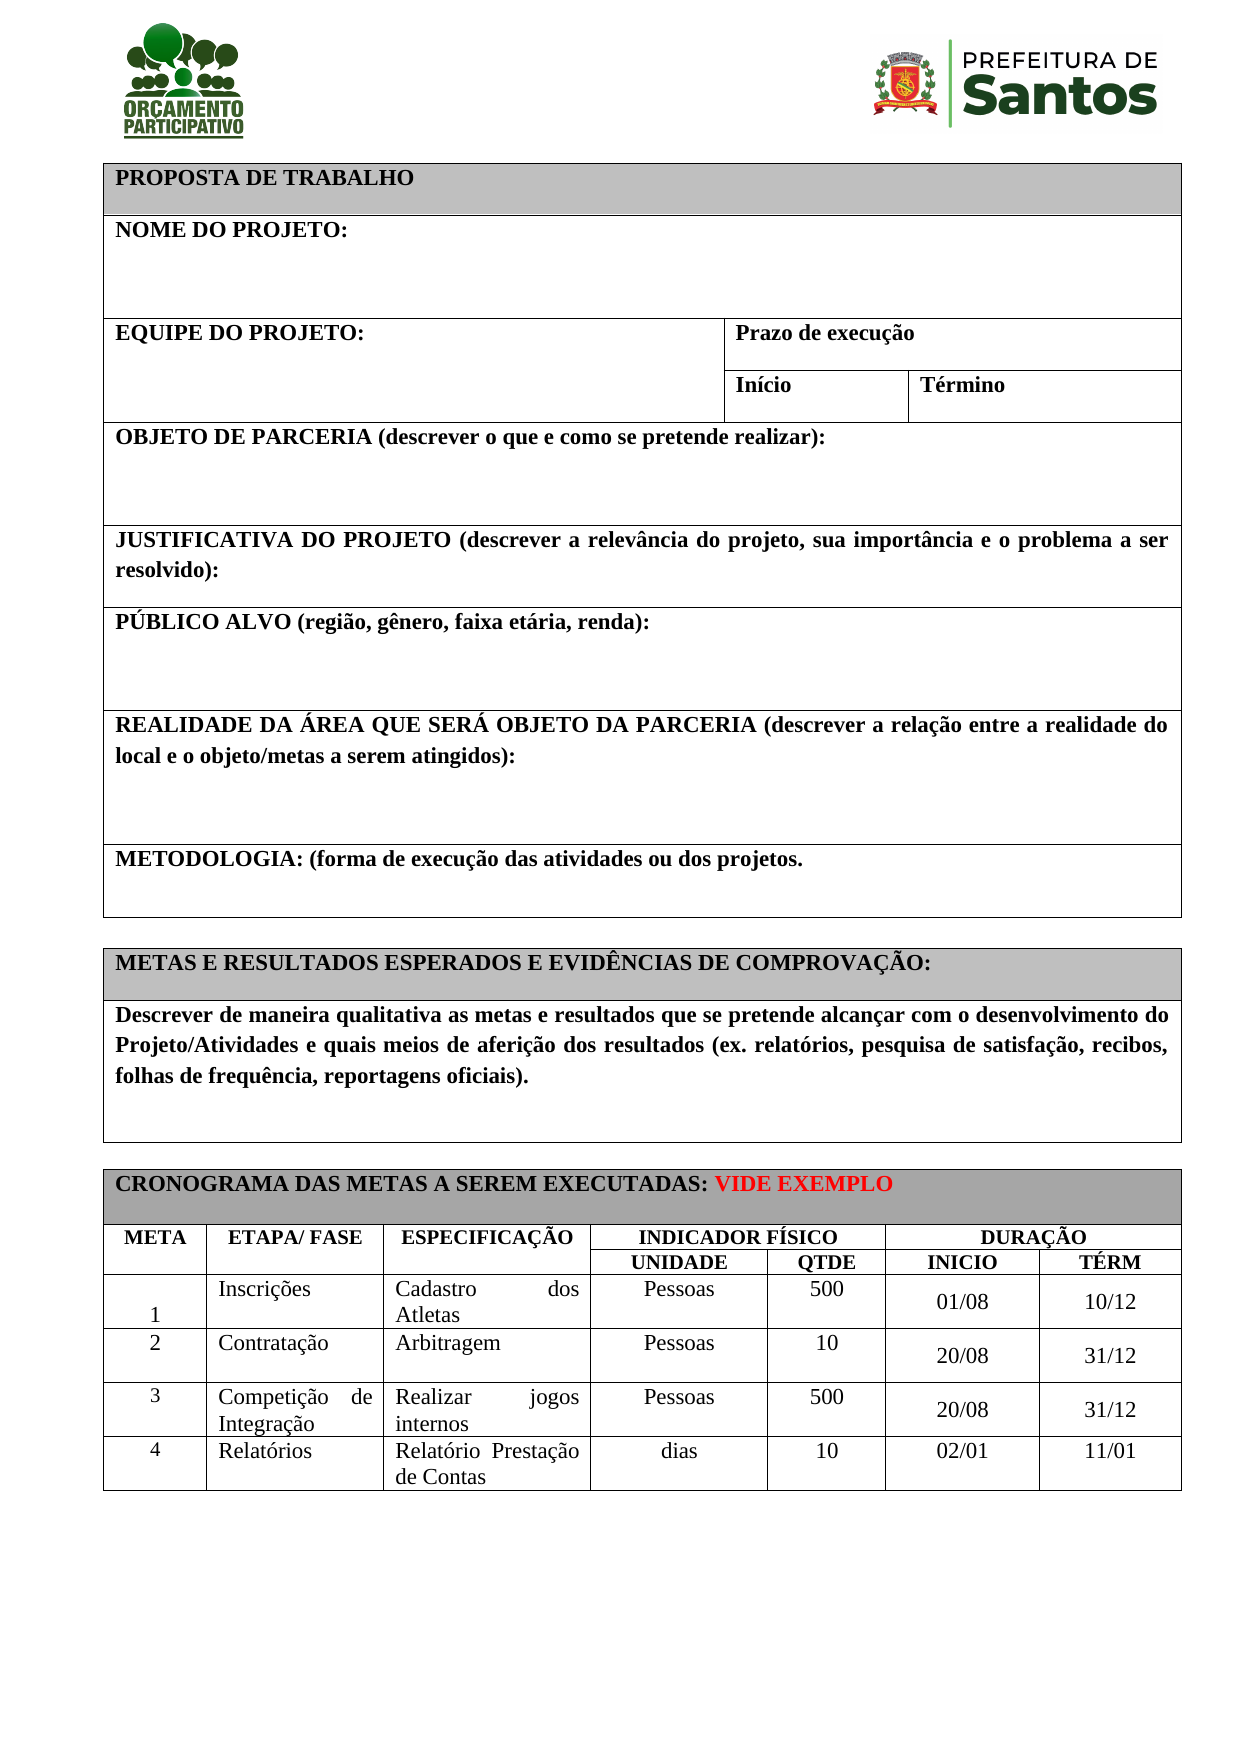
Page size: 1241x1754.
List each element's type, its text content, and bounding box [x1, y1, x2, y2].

table_cell 4 [104, 1437, 206, 1490]
table_cell Inscrições [207, 1275, 383, 1328]
table_cell Relatório Prestação de Contas [384, 1437, 590, 1490]
table_cell Realizar jogos internos [384, 1383, 590, 1436]
table_cell INICIO [886, 1250, 1039, 1274]
table_cell Pessoas [591, 1329, 767, 1382]
table_cell Término [909, 371, 1181, 422]
table_cell OBJETO DE PARCERIA (descrever o que e como se pretende realizar): [104, 423, 1181, 525]
table_cell 31/12 [1040, 1329, 1181, 1382]
table_header METAS E RESULTADOS ESPERADOS E EVIDÊNCIAS DE COMPROVAÇÃO: [104, 949, 1181, 1000]
table_cell Descrever de maneira qualitativa as metas e resultados que se pretende alcançar com o desenvolvimento do Projeto/Atividades e quais meios de aferição dos resultados (ex. relatórios, pesquisa de satisfação, recibos, folhas de frequência, reportagens oficiais). [104, 1001, 1181, 1142]
table_cell METODOLOGIA: (forma de execução das atividades ou dos projetos. [104, 845, 1181, 917]
table_cell 20/08 [886, 1329, 1039, 1382]
table_cell 10 [768, 1329, 885, 1382]
picture [870, 34, 1163, 134]
table_cell EQUIPE DO PROJETO: [104, 319, 724, 422]
table_cell 01/08 [886, 1275, 1039, 1328]
table_cell Pessoas [591, 1275, 767, 1328]
table_cell META [104, 1225, 206, 1274]
table_cell PÚBLICO ALVO (região, gênero, faixa etária, renda): [104, 608, 1181, 710]
table_cell QTDE [768, 1250, 885, 1274]
table_cell TÉRM [1040, 1250, 1181, 1274]
table_cell 02/01 [886, 1437, 1039, 1490]
picture [108, 16, 258, 144]
table_cell 500 [768, 1383, 885, 1436]
table_cell dias [591, 1437, 767, 1490]
table_cell Cadastro dos Atletas [384, 1275, 590, 1328]
table_cell ESPECIFICAÇÃO [384, 1225, 590, 1274]
table_cell UNIDADE [591, 1250, 767, 1274]
table_cell DURAÇÃO [886, 1225, 1181, 1249]
table_cell 10 [768, 1437, 885, 1490]
table_cell Pessoas [591, 1383, 767, 1436]
table_cell 20/08 [886, 1383, 1039, 1436]
table_cell 11/01 [1040, 1437, 1181, 1490]
table_cell 3 [104, 1383, 206, 1436]
table_header PROPOSTA DE TRABALHO [104, 164, 1181, 214]
table_cell 31/12 [1040, 1383, 1181, 1436]
table_cell Arbitragem [384, 1329, 590, 1382]
table_cell REALIDADE DA ÁREA QUE SERÁ OBJETO DA PARCERIA (descrever a relação entre a realidade do local e o objeto/metas a serem atingidos): [104, 711, 1181, 844]
table_cell JUSTIFICATIVA DO PROJETO (descrever a relevância do projeto, sua importância e o problema a ser resolvido): [104, 526, 1181, 607]
table_cell Competição de Integração [207, 1383, 383, 1436]
table_cell ETAPA/ FASE [207, 1225, 383, 1274]
table_cell 2 [104, 1329, 206, 1382]
table_cell Contratação [207, 1329, 383, 1382]
table_cell Relatórios [207, 1437, 383, 1490]
table_header CRONOGRAMA DAS METAS A SEREM EXECUTADAS: VIDE EXEMPLO [104, 1170, 1181, 1224]
table_cell NOME DO PROJETO: [104, 216, 1181, 318]
table_cell Início [725, 371, 908, 422]
table_cell 500 [768, 1275, 885, 1328]
table_cell Prazo de execução [725, 319, 1181, 370]
table_cell INDICADOR FÍSICO [591, 1225, 885, 1249]
table_cell 1 [104, 1275, 206, 1328]
table_cell 10/12 [1040, 1275, 1181, 1328]
